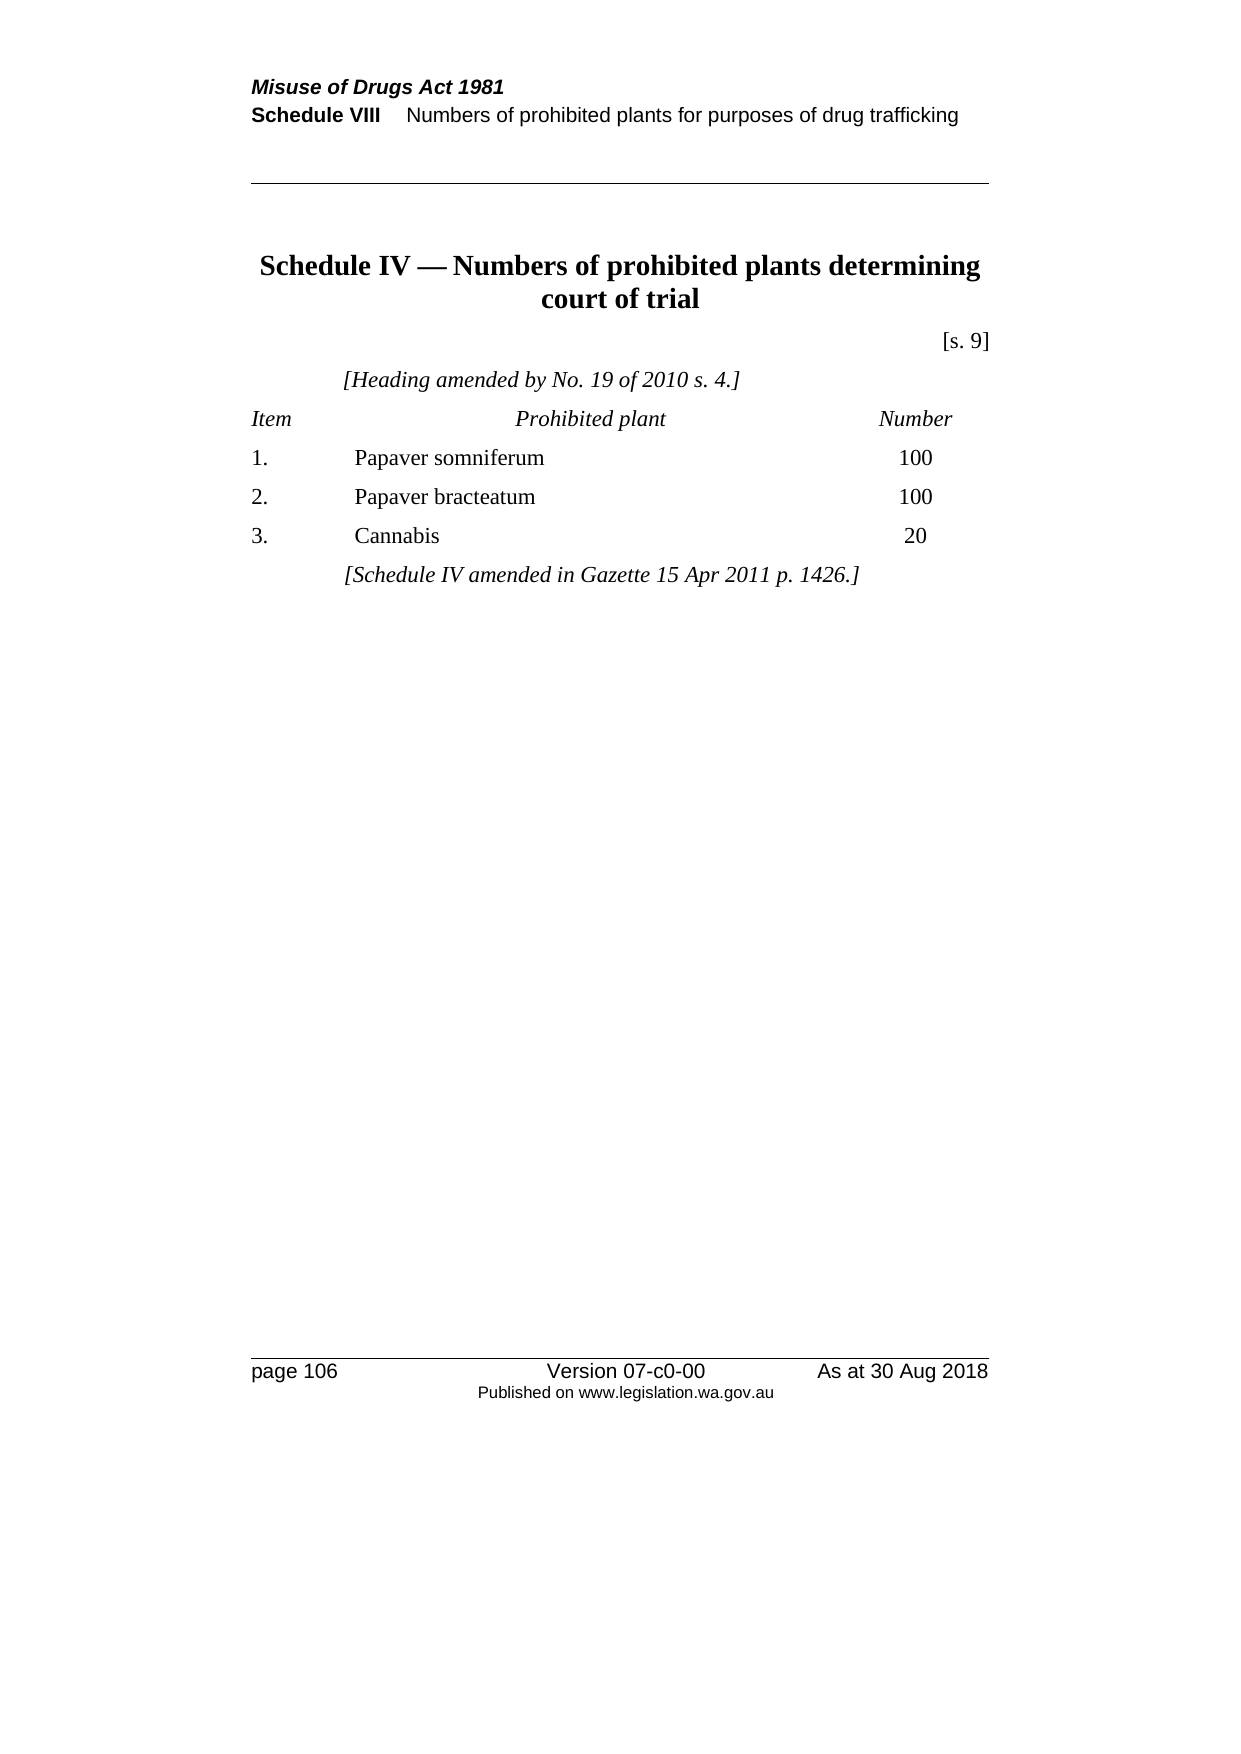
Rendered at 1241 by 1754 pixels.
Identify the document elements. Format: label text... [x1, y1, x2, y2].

table_cell 100 [842, 471, 989, 509]
table_cell Papaver bracteatum [340, 471, 842, 509]
table_cell 2. [236, 471, 339, 509]
subtitle [Heading amended by No. 19 of 2010 s. 4.] [251, 366, 989, 393]
table_cell 100 [842, 432, 989, 471]
table_header Item [236, 393, 339, 432]
table_cell Papaver somniferum [340, 432, 842, 471]
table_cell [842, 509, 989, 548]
table_cell 3. [236, 509, 339, 548]
table_cell 1. [236, 432, 339, 471]
table_cell Cannabis [340, 509, 842, 548]
text [Schedule IV amended in Gazette 15 Apr 2011 p. 1426.] [251, 561, 989, 587]
text [s. 9] [251, 328, 989, 354]
table_header Prohibited plant [340, 393, 842, 432]
table_header Number [842, 393, 989, 432]
subtitle Schedule IV — Numbers of prohibited plants determining court of trial [251, 248, 989, 315]
